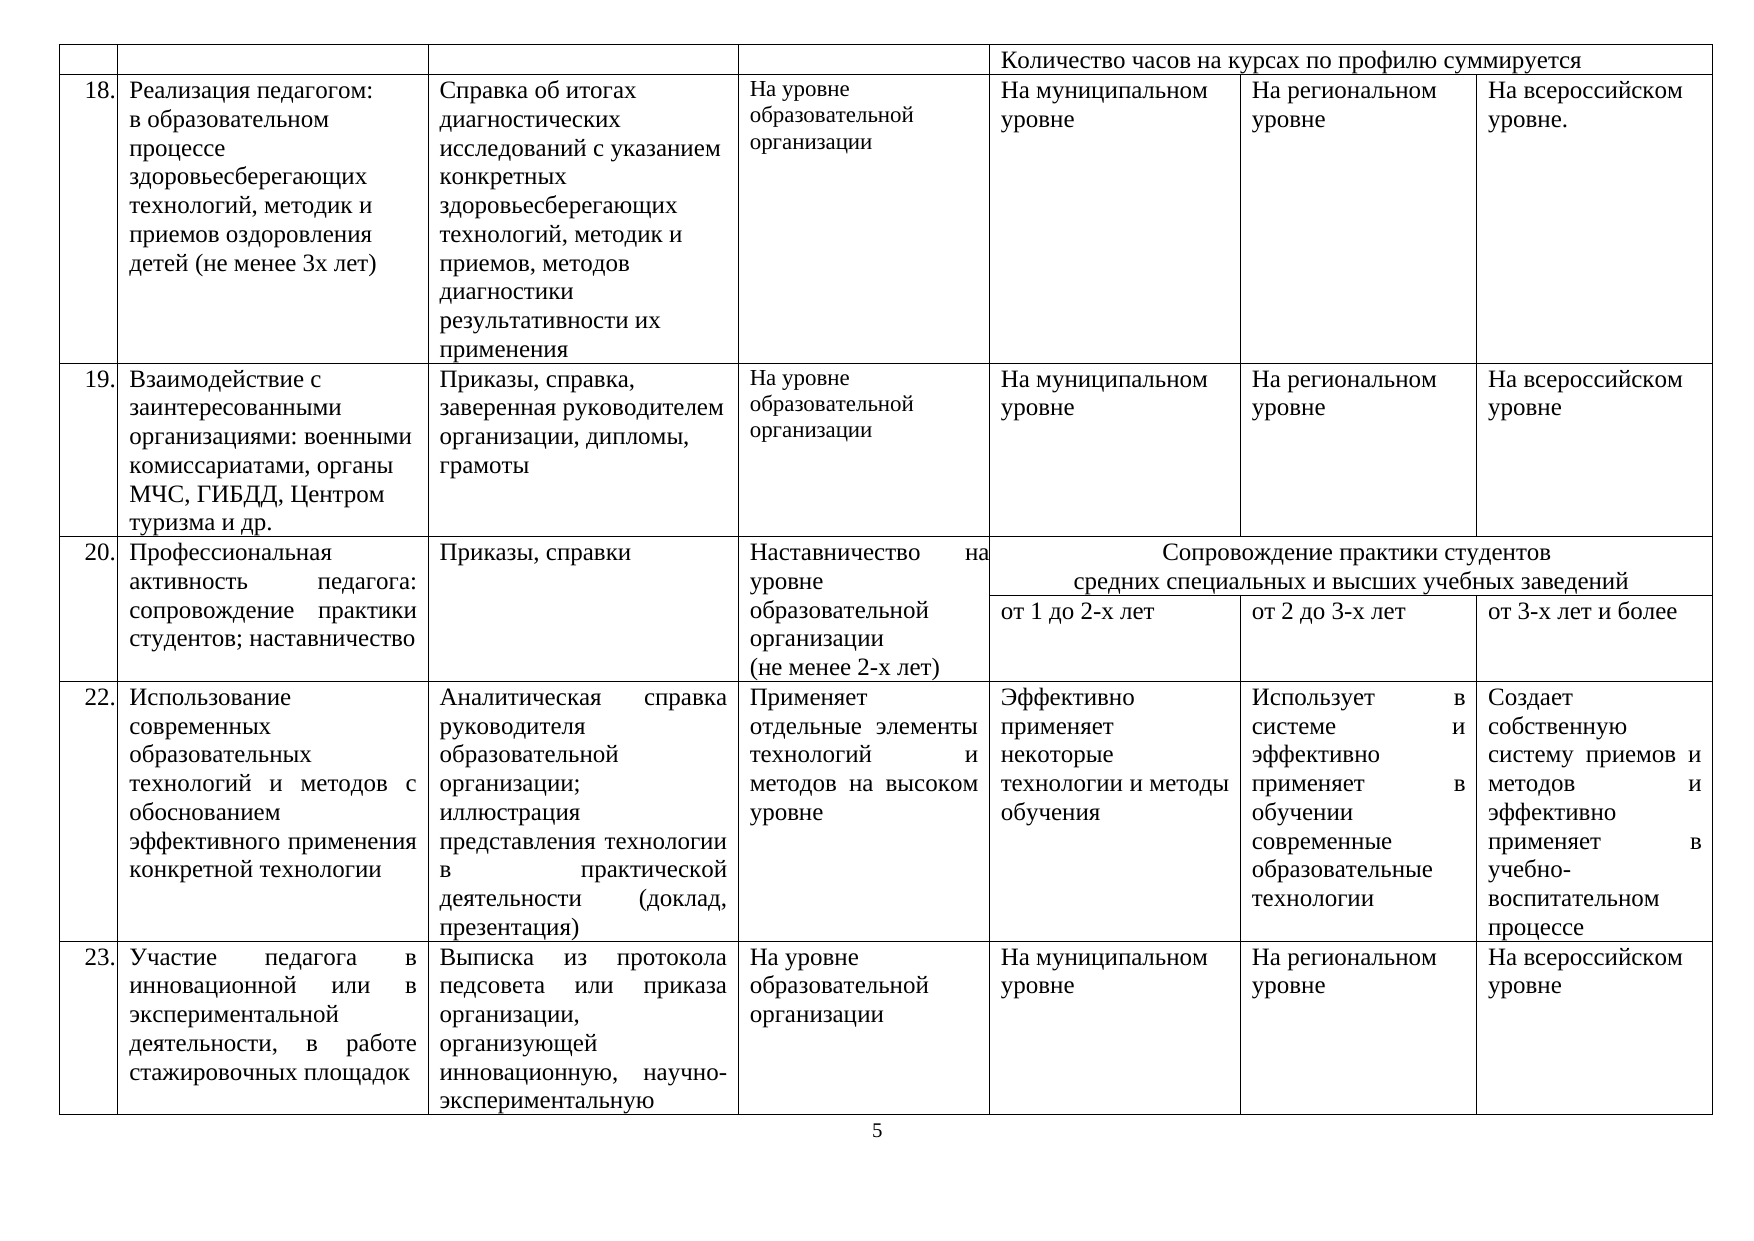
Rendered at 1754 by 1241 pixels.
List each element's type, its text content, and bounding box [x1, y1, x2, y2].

table_cell На региональном уровне [1241, 364, 1476, 536]
table_cell от 1 до 2-х лет [990, 596, 1240, 681]
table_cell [1477, 942, 1712, 1114]
table_cell Применяет отдельные элементы технологий и методов на высоком уровне [739, 682, 989, 941]
table_cell Эффективно применяет некоторые технологии и методы обучения [990, 682, 1240, 941]
table_cell Использование современных образовательных технологий и методов с обоснованием эффективного применения конкретной технологии [118, 682, 428, 941]
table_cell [739, 942, 989, 1114]
table_cell Использует в системе и эффективно применяет в обучении современные образовательные технологии [1241, 682, 1476, 941]
table_cell от 2 до 3-х лет [1241, 596, 1476, 681]
table_cell Приказы, справки [429, 537, 738, 681]
table_cell Приказы, справка, заверенная руководителем организации, дипломы, грамоты [429, 364, 738, 536]
table_cell [60, 537, 117, 681]
table_cell Взаимодействие с заинтересованными организациями: военными комиссариатами, органы МЧС, ГИБДД, Центром туризма и др. [118, 364, 428, 536]
table_cell Сопровождение практики студентов средних специальных и высших учебных заведений [990, 537, 1712, 595]
table_cell Наставничество на уровне образовательной организации (не менее 2-х лет) [739, 537, 989, 681]
table_cell [60, 364, 117, 536]
table_cell На муниципальном уровне [990, 364, 1240, 536]
table_cell На уровне образовательной организации [739, 364, 989, 536]
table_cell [990, 942, 1240, 1114]
table_cell Реализация педагогом: в образовательном процессе здоровьесберегающих технологий, методик и приемов оздоровления детей (не менее 3х лет) [118, 75, 428, 363]
table_cell Аналитическая справка руководителя образовательной организации; иллюстрация представления технологии в практической деятельности (доклад, презентация) [429, 682, 738, 941]
table_cell Количество часов на курсах по профилю суммируется [990, 45, 1712, 74]
table_cell На региональном уровне [1241, 75, 1476, 363]
table_cell Справка об итогах диагностических исследований с указанием конкретных здоровьесберегающих технологий, методик и приемов, методов диагностики результативности их применения [429, 75, 738, 363]
table_cell На уровне образовательной организации [739, 75, 989, 363]
table_cell [60, 682, 117, 941]
table_cell от 3-х лет и более [1477, 596, 1712, 681]
table_cell На муниципальном уровне [990, 75, 1240, 363]
table_cell Создает собственную систему приемов и методов и эффективно применяет в учебно-воспитательном процессе [1477, 682, 1712, 941]
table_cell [1241, 942, 1476, 1114]
table_cell На всероссийском уровне [1477, 364, 1712, 536]
table_cell На всероссийском уровне. [1477, 75, 1712, 363]
table_cell [60, 942, 117, 1114]
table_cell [429, 942, 738, 1114]
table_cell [118, 942, 428, 1114]
table_cell Профессиональная активность педагога: сопровождение практики студентов; наставничество [118, 537, 428, 681]
table_cell [60, 75, 117, 363]
